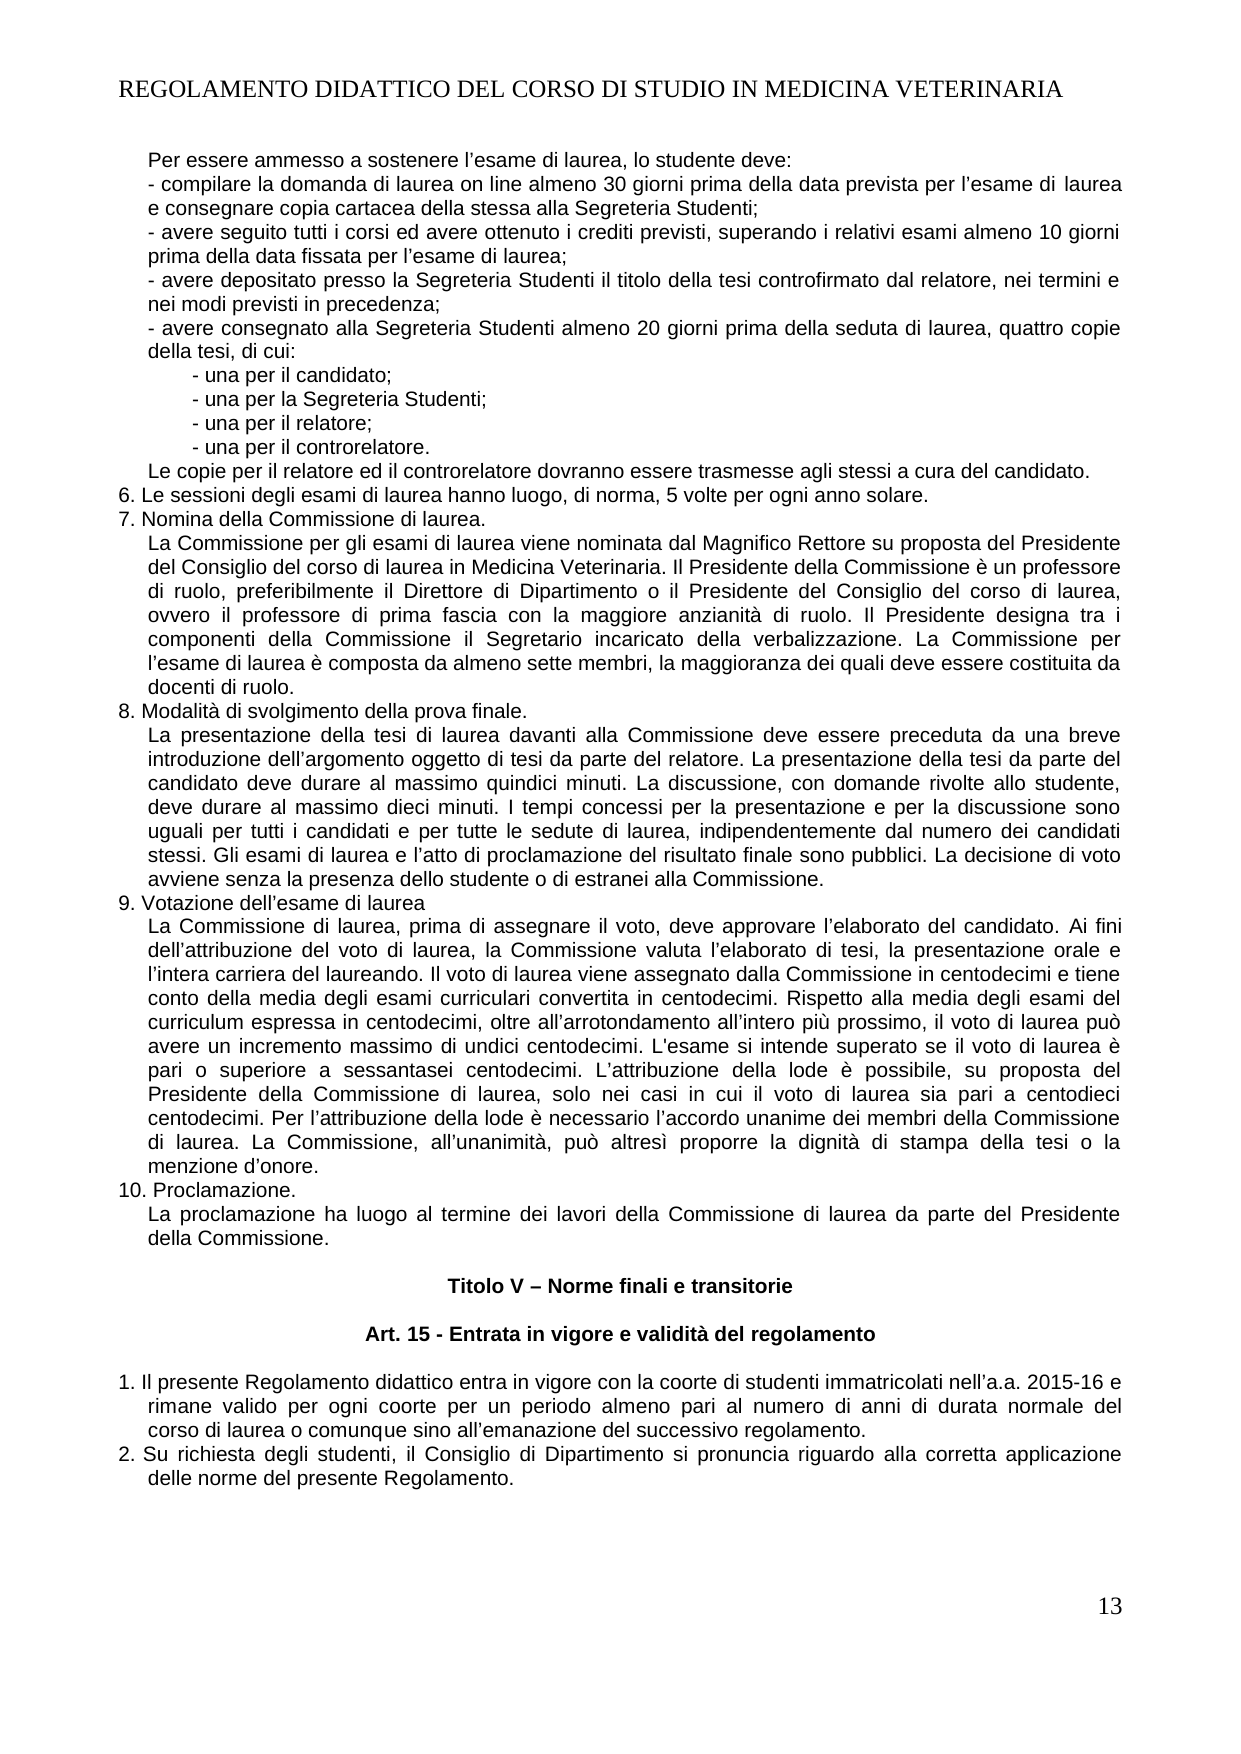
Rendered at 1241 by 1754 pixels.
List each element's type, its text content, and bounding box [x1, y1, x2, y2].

text Per essere ammesso a sostenere l’esame di laurea, lo studente deve: [148, 148, 1122, 172]
text Titolo V – Norme finali e transitorie [118, 1274, 1122, 1298]
text 6. Le sessioni degli esami di laurea hanno luogo, di norma, 5 volte per ogni anno solare. [118, 483, 1122, 507]
text La Commissione per gli esami di laurea viene nominata dal Magnifico Rettore su proposta del Presidente del Consiglio del corso di laurea in Medicina Veterinaria. Il Presidente della Commissione è un professore di ruolo, preferibilmente il Direttore di Dipartimento o il Presidente del Consiglio del corso di laurea, ovvero il professore di prima fascia con la maggiore anzianità di ruolo. Il Presidente designa tra i componenti della Commissione il Segretario incaricato della verbalizzazione. La Commissione per l’esame di laurea è composta da almeno sette membri, la maggioranza dei quali deve essere costituita da docenti di ruolo. [148, 531, 1122, 699]
text La presentazione della tesi di laurea davanti alla Commissione deve essere preceduta da una breve introduzione dell’argomento oggetto di tesi da parte del relatore. La presentazione della tesi da parte del candidato deve durare al massimo quindici minuti. La discussione, con domande rivolte allo studente, deve durare al massimo dieci minuti. I tempi concessi per la presentazione e per la discussione sono uguali per tutti i candidati e per tutte le sedute di laurea, indipendentemente dal numero dei candidati stessi. Gli esami di laurea e l’atto di proclamazione del risultato finale sono pubblici. La decisione di voto avviene senza la presenza dello studente o di estranei alla Commissione. [148, 723, 1122, 890]
list 10. Proclamazione. [118, 1178, 1122, 1202]
text 9. Votazione dell’esame di laurea [118, 890, 1122, 914]
text - avere consegnato alla Segreteria Studenti almeno 20 giorni prima della seduta di laurea, quattro copie della tesi, di cui: [148, 315, 1122, 363]
text - una per il relatore; [118, 411, 1122, 435]
text - una per il candidato; [118, 363, 1122, 387]
text 8. Modalità di svolgimento della prova finale. [118, 699, 1122, 723]
text 1. Il presente Regolamento didattico entra in vigore con la coorte di studenti immatricolati nell’a.a. 2015-16 e rimane valido per ogni coorte per un periodo almeno pari al numero di anni di durata normale del corso di laurea o comunque sino all’emanazione del successivo regolamento. [118, 1369, 1122, 1441]
list La proclamazione ha luogo al termine dei lavori della Commissione di laurea da parte del Presidente della Commissione. [148, 1202, 1122, 1250]
text - una per la Segreteria Studenti; [118, 387, 1122, 411]
text - una per il controrelatore. [118, 435, 1122, 459]
text 7. Nomina della Commissione di laurea. [118, 507, 1122, 531]
text - compilare la domanda di laurea on line almeno 30 giorni prima della data prevista per l’esame di laurea e consegnare copia cartacea della stessa alla Segreteria Studenti; [148, 172, 1122, 219]
text La Commissione di laurea, prima di assegnare il voto, deve approvare l’elaborato del candidato. Ai fini dell’attribuzione del voto di laurea, la Commissione valuta l’elaborato di tesi, la presentazione orale e l’intera carriera del laureando. Il voto di laurea viene assegnato dalla Commissione in centodecimi e tiene conto della media degli esami curriculari convertita in centodecimi. Rispetto alla media degli esami del curriculum espressa in centodecimi, oltre all’arrotondamento all’intero più prossimo, il voto di laurea può avere un incremento massimo di undici centodecimi. L'esame si intende superato se il voto di laurea è pari o superiore a sessantasei centodecimi. L’attribuzione della lode è possibile, su proposta del Presidente della Commissione di laurea, solo nei casi in cui il voto di laurea sia pari a centodieci centodecimi. Per l’attribuzione della lode è necessario l’accordo unanime dei membri della Commissione di laurea. La Commissione, all’unanimità, può altresì proporre la dignità di stampa della tesi o la menzione d’onore. [148, 914, 1122, 1178]
text - avere seguito tutti i corsi ed avere ottenuto i crediti previsti, superando i relativi esami almeno 10 giorni prima della data fissata per l’esame di laurea; [148, 219, 1122, 267]
text - avere depositato presso la Segreteria Studenti il titolo della tesi controfirmato dal relatore, nei termini e nei modi previsti in precedenza; [148, 267, 1122, 315]
text Art. 15 - Entrata in vigore e validità del regolamento [118, 1322, 1122, 1346]
text 2. Su richiesta degli studenti, il Consiglio di Dipartimento si pronuncia riguardo alla corretta applicazione delle norme del presente Regolamento. [118, 1441, 1122, 1489]
text Le copie per il relatore ed il controrelatore dovranno essere trasmesse agli stessi a cura del candidato. [148, 459, 1122, 483]
